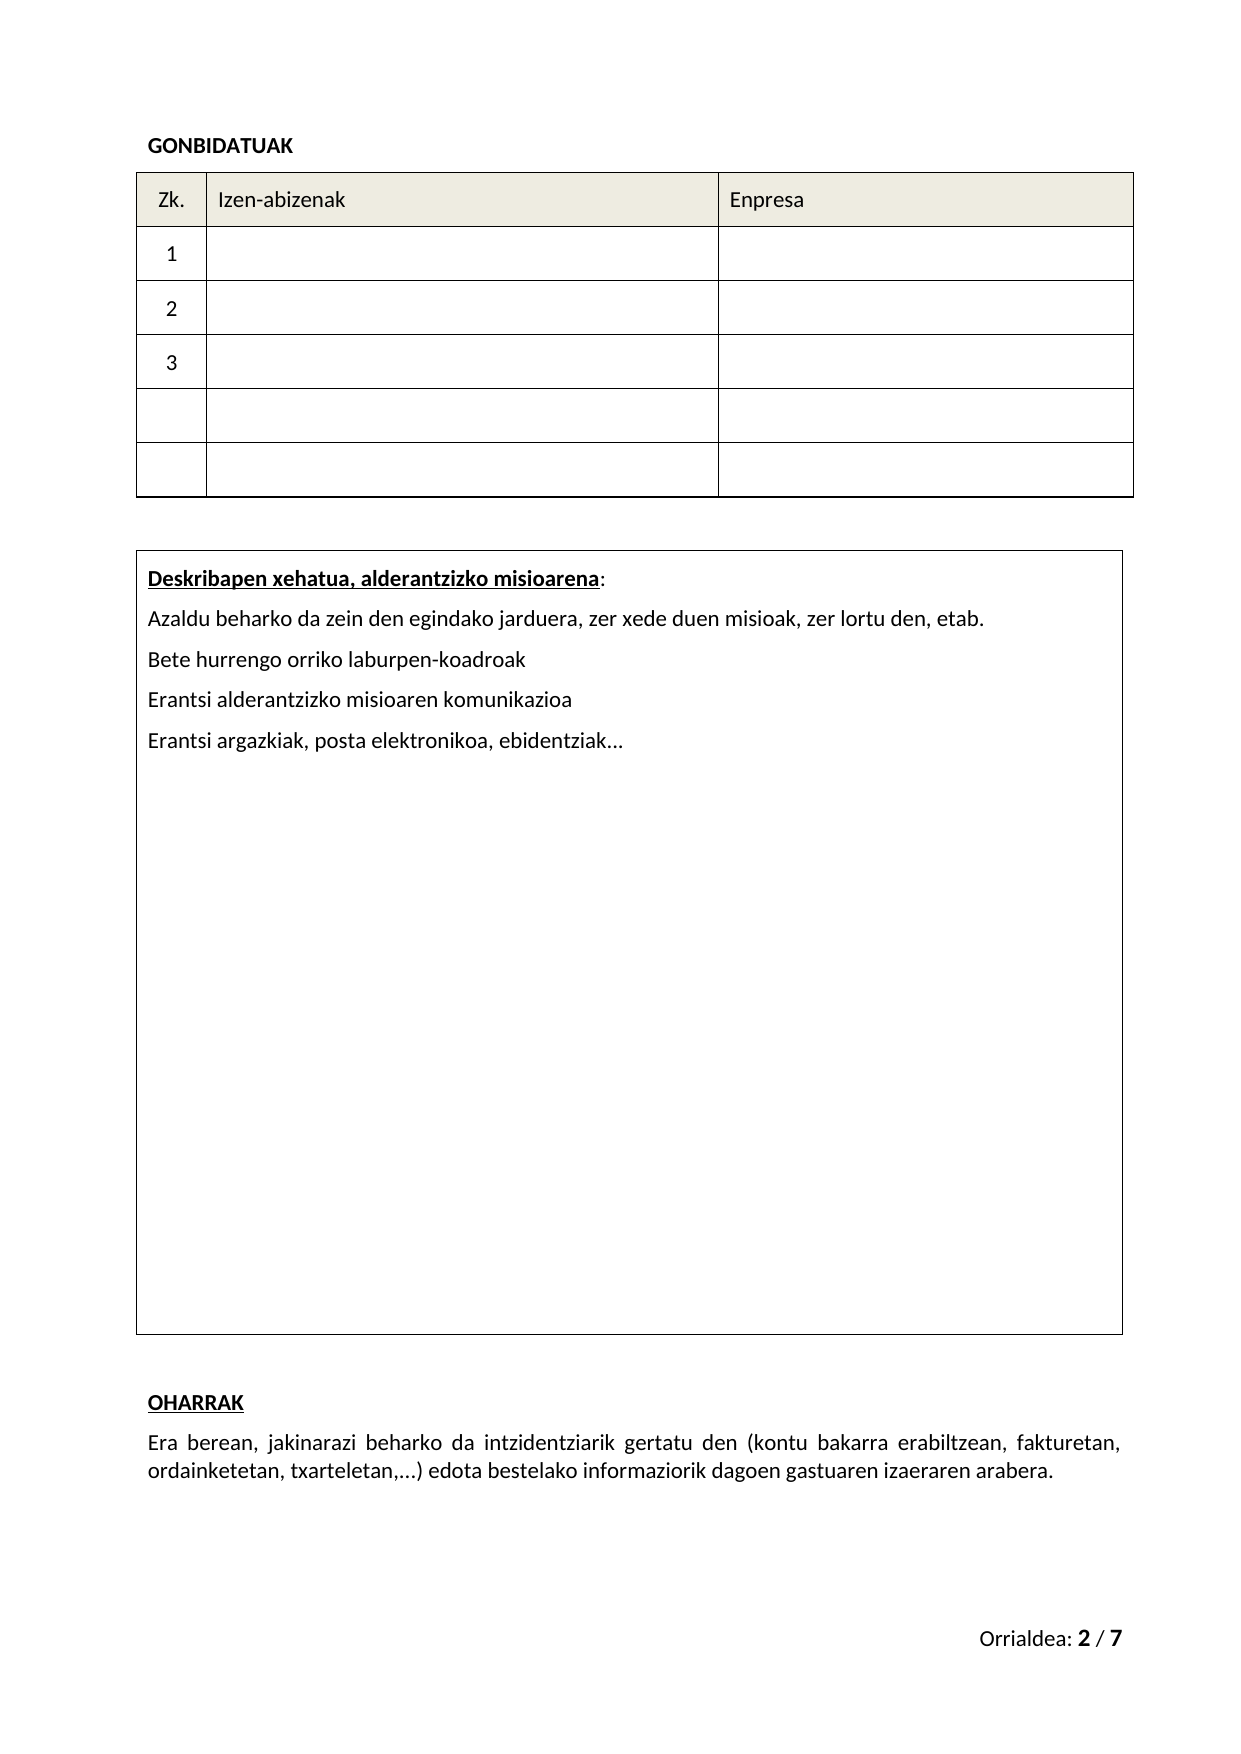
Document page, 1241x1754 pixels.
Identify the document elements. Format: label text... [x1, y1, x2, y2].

table_cell 2 [137, 281, 206, 334]
table_cell [719, 389, 1133, 442]
table_header Enpresa [719, 173, 1133, 226]
table_cell [207, 389, 718, 442]
table_cell 1 [137, 227, 206, 280]
table_header Izen-abizenak [207, 173, 718, 226]
table_cell [137, 443, 206, 496]
table_cell 3 [137, 335, 206, 388]
table_cell [137, 389, 206, 442]
table_cell [207, 443, 718, 496]
table_cell [207, 281, 718, 334]
text GONBIDATUAK [148, 131, 1122, 159]
text Era berean, jakinarazi beharko da intzidentziarik gertatu den (kontu bakarra erabiltzean, fakturetan, ordainketetan, txarteletan,...) edota bestelako informaziorik dagoen gastuaren izaeraren arabera. [148, 1428, 1122, 1484]
table_cell [719, 281, 1133, 334]
table_header Deskribapen xehatua, alderantzizko misioarena: Azaldu beharko da zein den egindako jarduera, zer xede duen misioak, zer lortu den, etab. Bete hurrengo orriko laburpen-koadroak Erantsi alderantzizko misioaren komunikazioa Erantsi argazkiak, posta elektronikoa, ebidentziak... [137, 551, 1122, 1334]
table_cell [719, 227, 1133, 280]
text OHARRAK [148, 1388, 1122, 1416]
table_header Zk. [137, 173, 206, 226]
table_cell [207, 335, 718, 388]
table_cell [719, 443, 1133, 496]
table_cell [207, 227, 718, 280]
table_cell [719, 335, 1133, 388]
